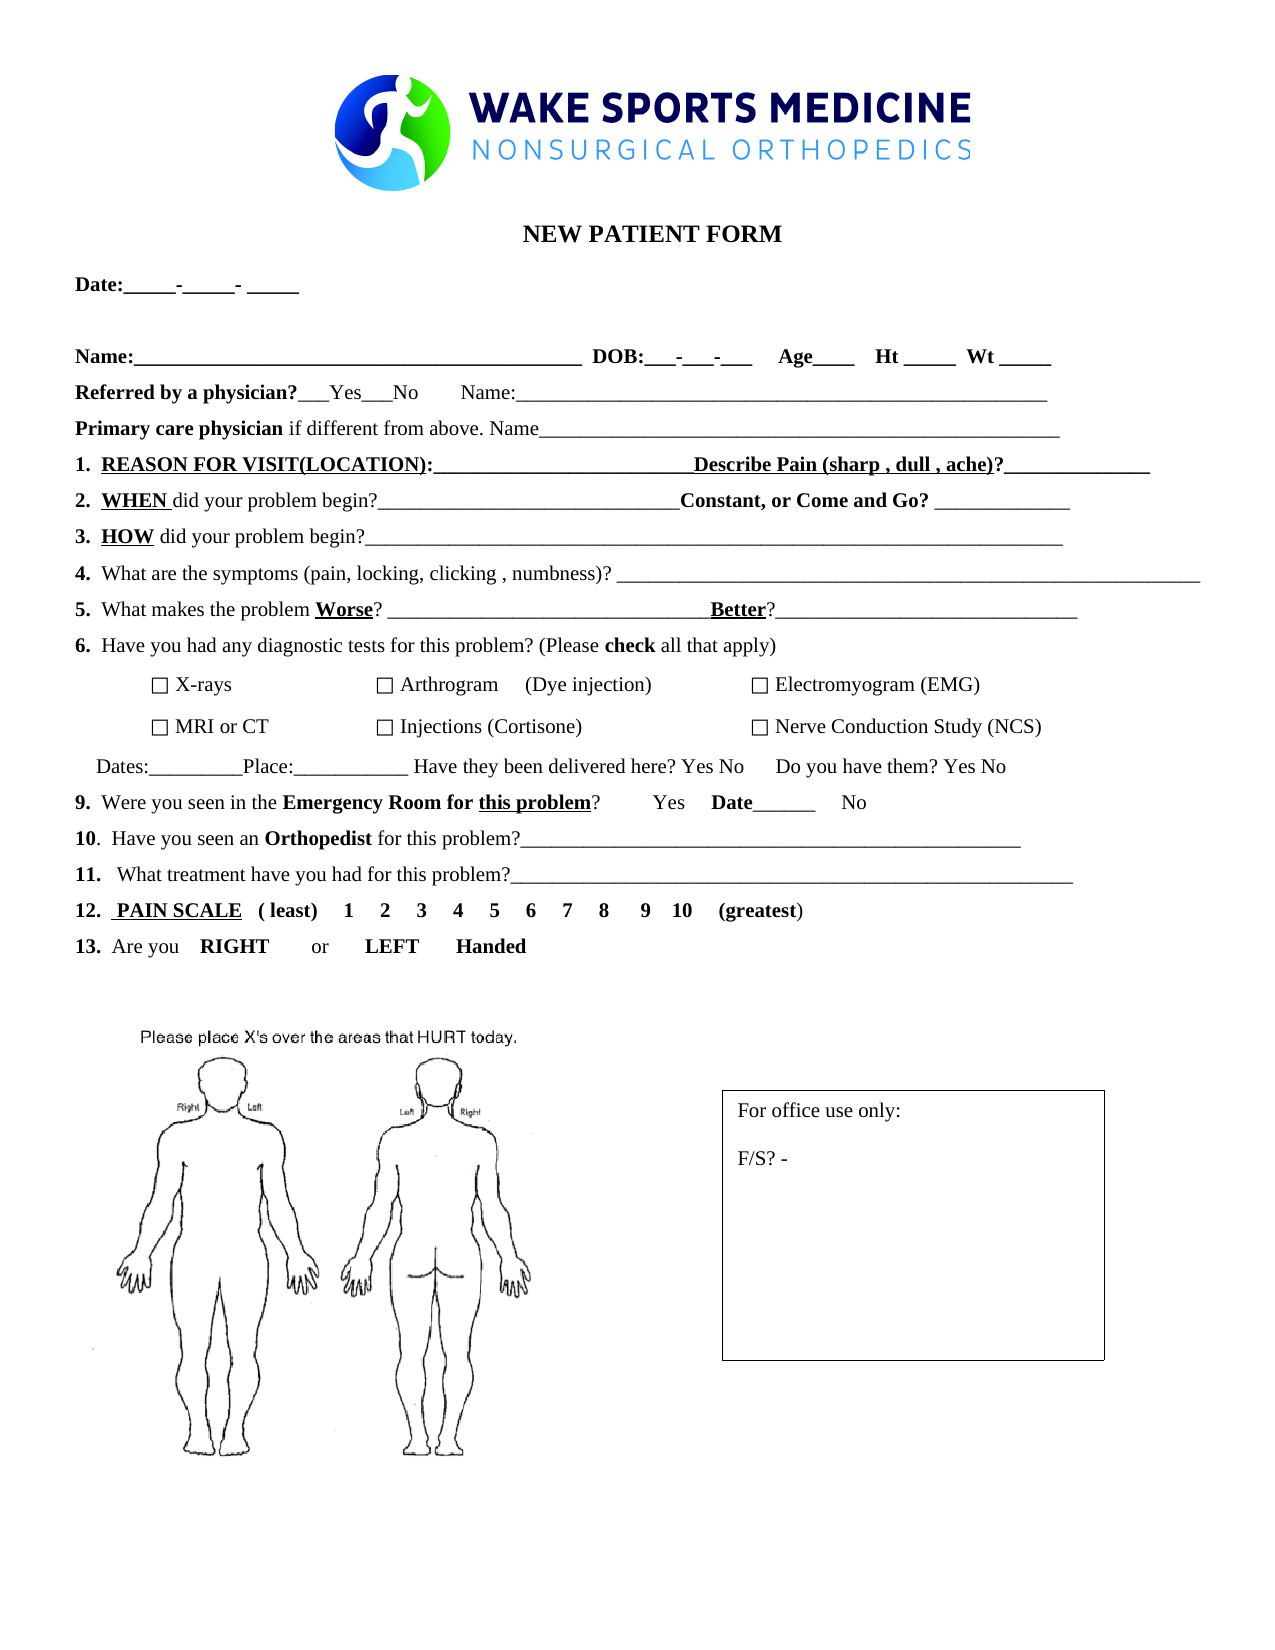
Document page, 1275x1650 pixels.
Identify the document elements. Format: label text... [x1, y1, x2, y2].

text 9. Were you seen in the Emergency Room for this problem? ⁭Yes Date______ No ⁭ [75, 790, 1230, 814]
text 1. REASON FOR VISIT(LOCATION):_________________________Describe Pain (sharp , dull , ache)?______________ [75, 452, 1230, 476]
text 5. What makes the problem Worse? _______________________________Better?_____________________________ [75, 597, 1230, 621]
text 4. What are the symptoms (pain, locking, clicking , numbness)? ________________________________________________________ [75, 561, 1230, 584]
text Primary care physician if different from above. Name__________________________________________________ [75, 416, 1230, 440]
picture [334, 75, 971, 191]
text Date:_____-_____- _____ [75, 272, 1230, 296]
text 13. Are you RIGHT ⁯ or LEFT ⁯ Handed [75, 934, 1230, 958]
text NEW PATIENT FORM [75, 219, 1230, 248]
text 11. What treatment have you had for this problem?______________________________________________________ [75, 862, 1230, 886]
picture [75, 1006, 545, 1472]
text 2. WHEN did your problem begin?_____________________________Constant, or Come and Go? _____________ [75, 488, 1230, 512]
text 6. Have you had any diagnostic tests for this problem? (Please check all that apply) [75, 633, 1230, 657]
text □ X-rays □ Arthrogram (Dye injection) □ Electromyogram (EMG) [75, 669, 1230, 697]
text Name:___________________________________________ DOB:___-___-___ Age____ Ht _____ Wt _____ [75, 344, 1230, 368]
text 12. PAIN SCALE ( least) 1 2 3 4 5 6 7 8 9 10 (greatest) [75, 898, 1230, 922]
text 3. HOW did your problem begin?___________________________________________________________________ [75, 524, 1230, 548]
text Referred by a physician?___Yes___No Name:___________________________________________________ [75, 380, 1230, 404]
text Dates:_________Place:___________ Have they been delivered here? ⁭Yes ⁭No Do you have them? ⁭Yes ⁭No [75, 754, 1230, 778]
text 10. Have you seen an Orthopedist for this problem?________________________________________________ [75, 826, 1230, 850]
text □ MRI or CT □ Injections (Cortisone) □ Nerve Conduction Study (NCS) [75, 711, 1230, 740]
